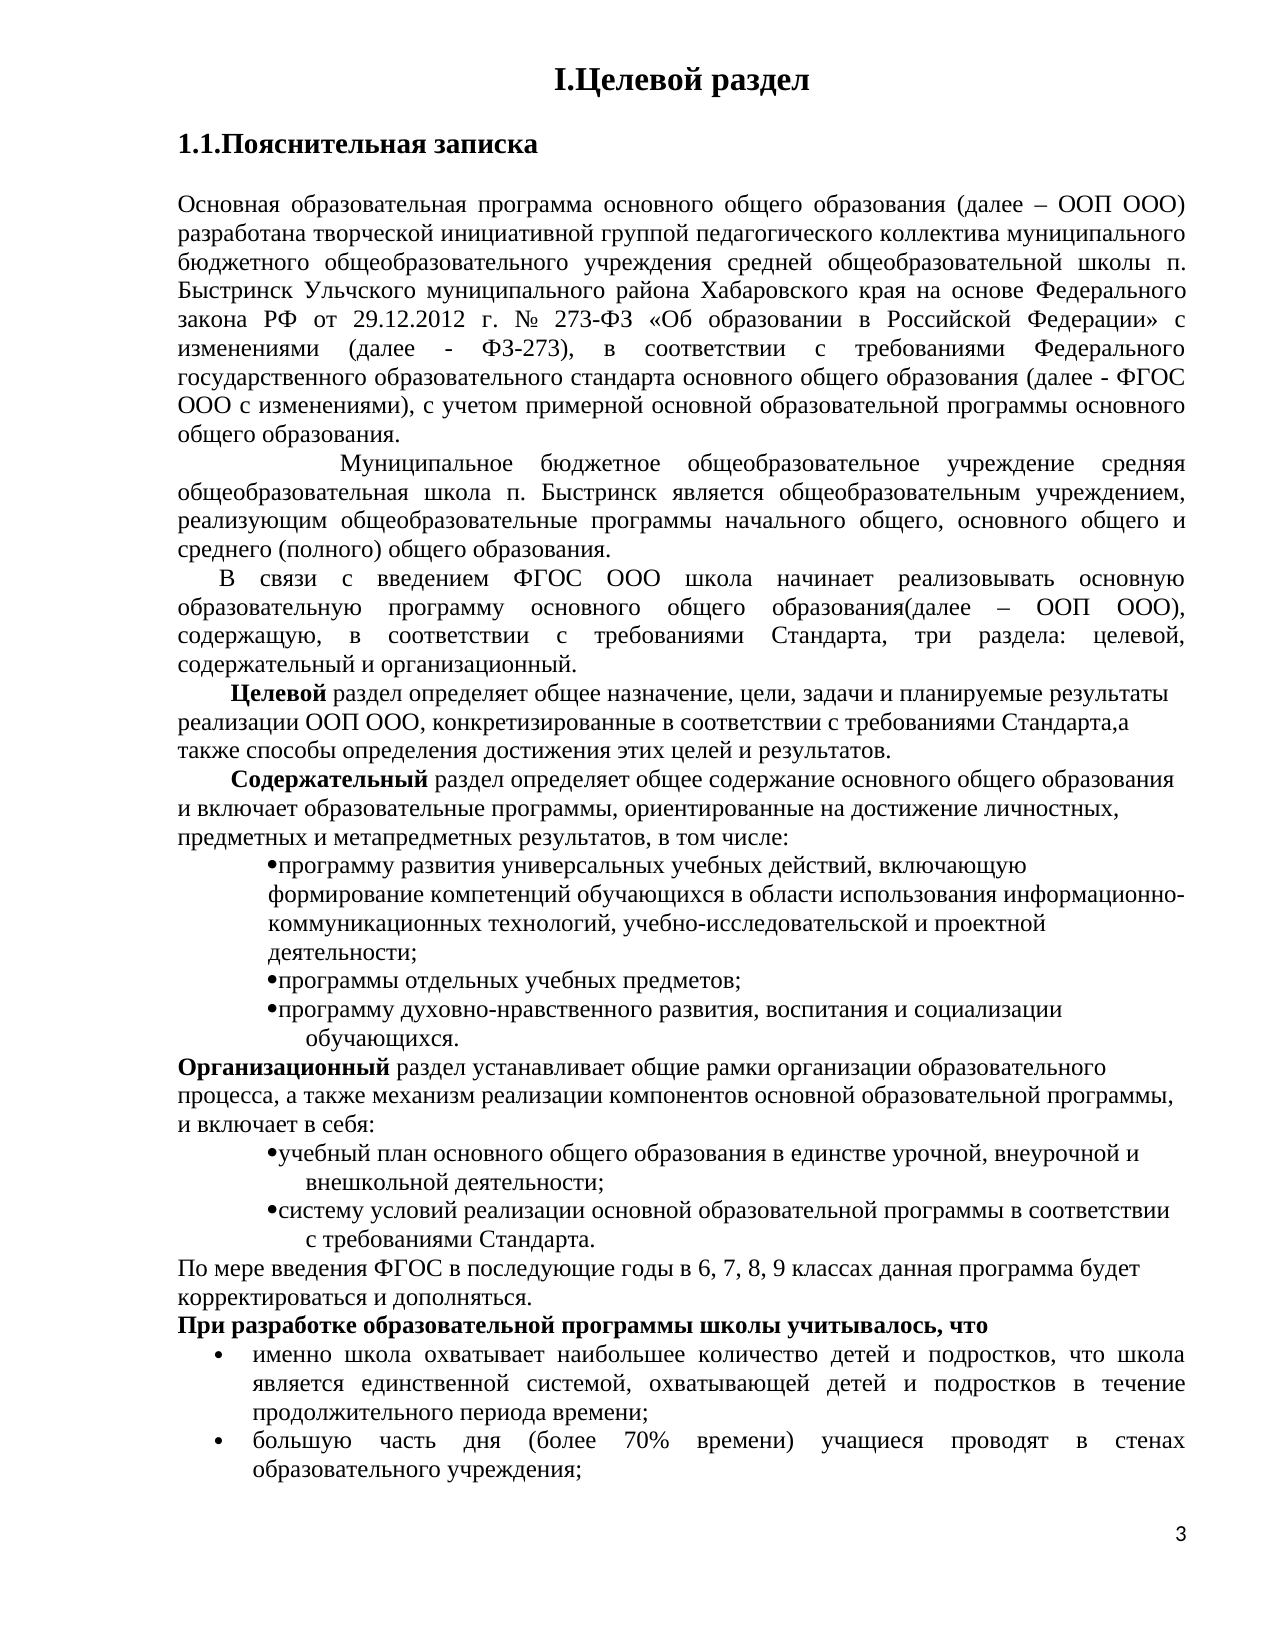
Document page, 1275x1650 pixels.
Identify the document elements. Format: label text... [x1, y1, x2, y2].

text При разработке образовательной программы школы учитывалось, что [177, 1311, 1186, 1339]
text 1.1.Пояснительная записка [177, 127, 1186, 160]
list именно школа охватывает наибольшее количество детей и подростков, что школа является единственной системой, охватывающей детей и подростков в течение продолжительного периода времени; [215, 1339, 1186, 1426]
list большую часть дня (более 70% времени) учащиеся проводят в стенах образовательного учреждения; [215, 1426, 1186, 1483]
text программу развития универсальных учебных действий, включающую формирование компетенций обучающихся в области использования информационно-коммуникационных технологий, учебно-исследовательской и проектной деятельности; [268, 851, 1186, 966]
text Основная образовательная программа основного общего образования (далее – ООП ООО) разработана творческой инициативной группой педагогического коллектива муниципального бюджетного общеобразовательного учреждения средней общеобразовательной школы п. Быстринск Ульчского муниципального района Хабаровского края на основе Федерального закона РФ от 29.12.2012 г. № 273-ФЗ «Об образовании в Российской Федерации» с изменениями (далее - ФЗ-273), в соответствии с требованиями Федерального государственного образовательного стандарта основного общего образования (далее - ФГОС ООО с изменениями), с учетом примерной основной образовательной программы основного общего образования. [177, 189, 1186, 448]
text Организационный раздел устанавливает общие рамки организации образовательного процесса, а также механизм реализации компонентов основной образовательной программы, и включает в себя: [177, 1052, 1186, 1138]
text учебный план основного общего образования в единстве урочной, внеурочной и внешкольной деятельности; [268, 1138, 1186, 1196]
text По мере введения ФГОС в последующие годы в 6, 7, 8, 9 классах данная программа будет корректироваться и дополняться. [177, 1253, 1186, 1311]
text программы отдельных учебных предметов; [268, 966, 1186, 994]
text Содержательный раздел определяет общее содержание основного общего образования и включает образовательные программы, ориентированные на достижение личностных, предметных и метапредметных результатов, в том числе: [177, 764, 1186, 851]
text В связи с введением ФГОС ООО школа начинает реализовывать основную образовательную программу основного общего образования(далее – ООП ООО), содержащую, в соответствии с требованиями Стандарта, три раздела: целевой, содержательный и организационный. [177, 563, 1186, 678]
text I.Целевой раздел [177, 59, 1186, 97]
text систему условий реализации основной образовательной программы в соответствии с требованиями Стандарта. [268, 1196, 1186, 1253]
text Муниципальное бюджетное общеобразовательное учреждение средняя общеобразовательная школа п. Быстринск является общеобразовательным учреждением, реализующим общеобразовательные программы начального общего, основного общего и среднего (полного) общего образования. [177, 448, 1186, 563]
text программу духовно-нравственного развития, воспитания и социализации обучающихся. [268, 994, 1186, 1052]
text Целевой раздел определяет общее назначение, цели, задачи и планируемые результаты реализации ООП ООО, конкретизированные в соответствии с требованиями Стандарта,а также способы определения достижения этих целей и результатов. [177, 678, 1186, 764]
